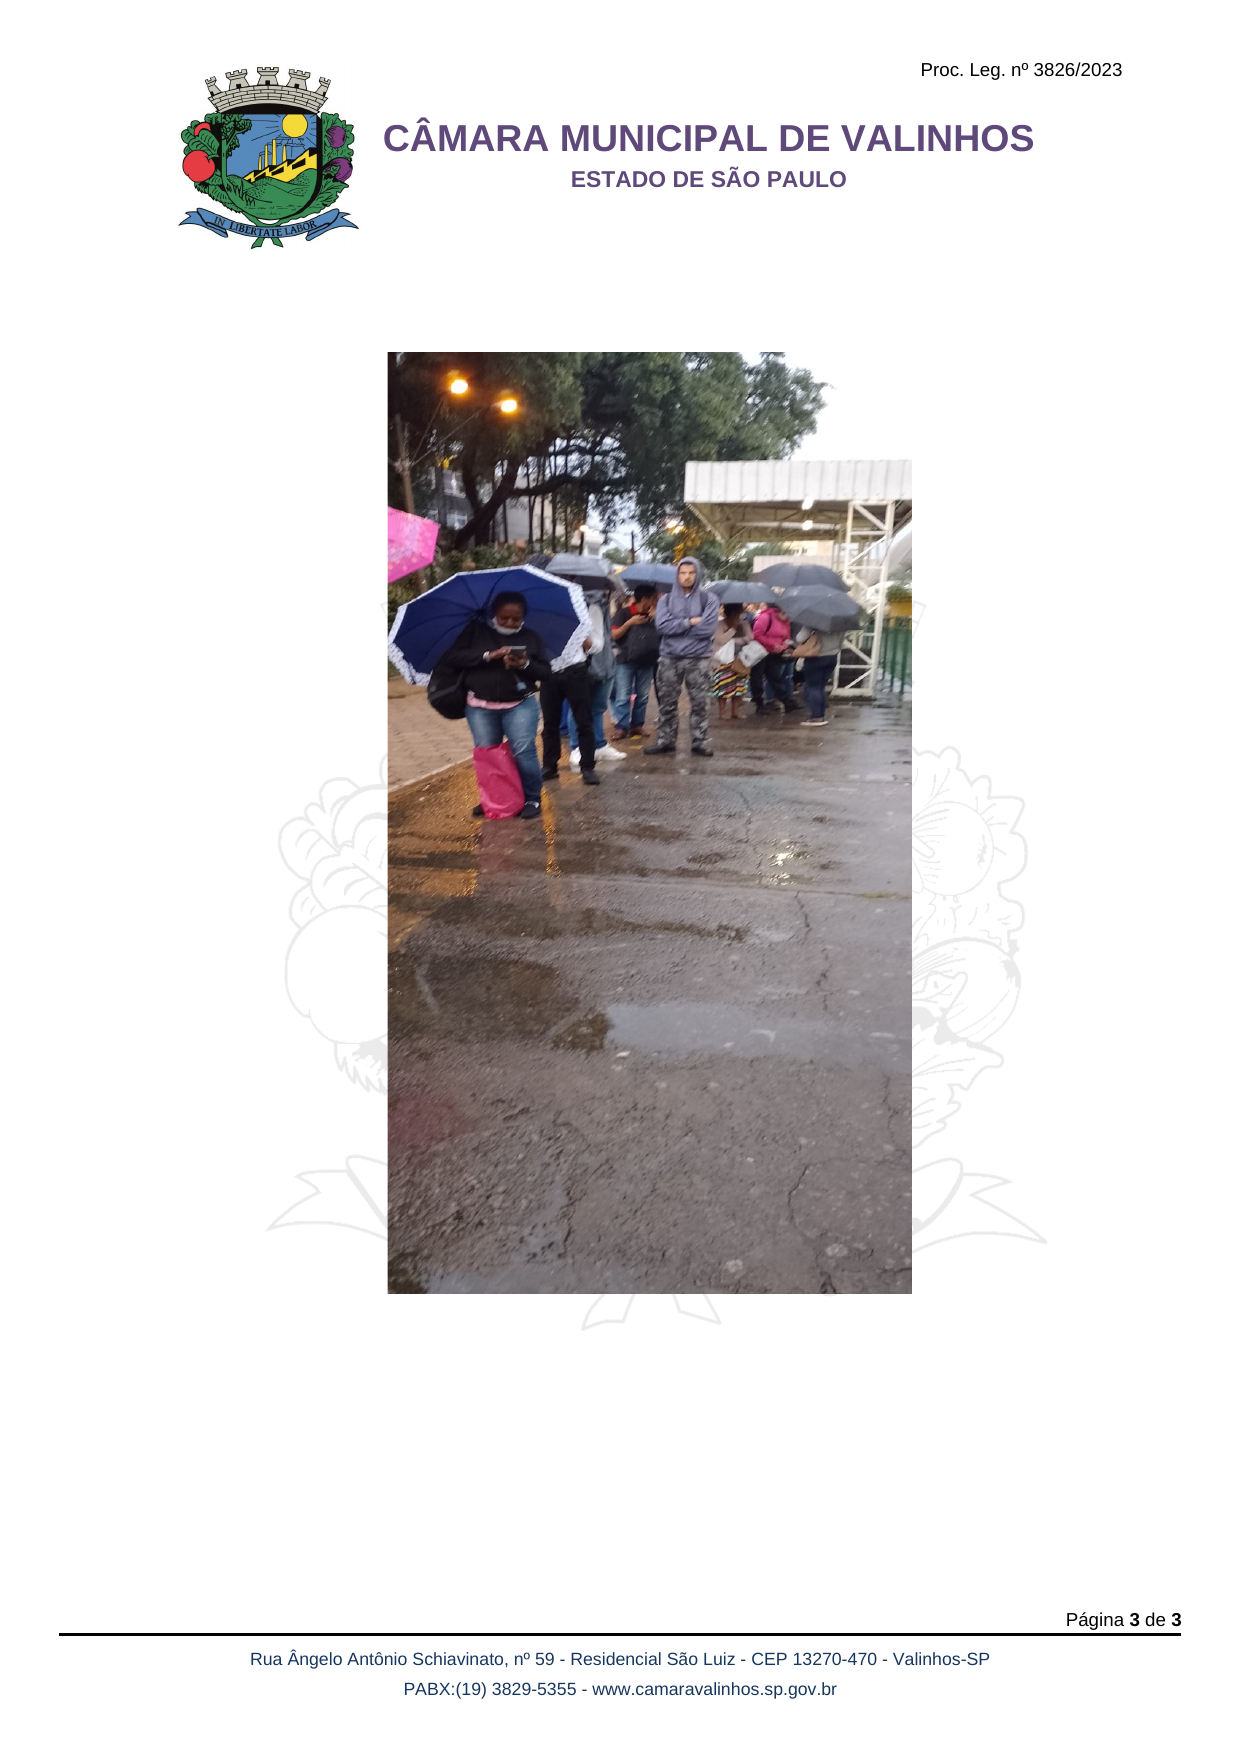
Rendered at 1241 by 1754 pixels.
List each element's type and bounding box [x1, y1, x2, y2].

picture [172, 59, 366, 252]
picture [265, 352, 1048, 1331]
